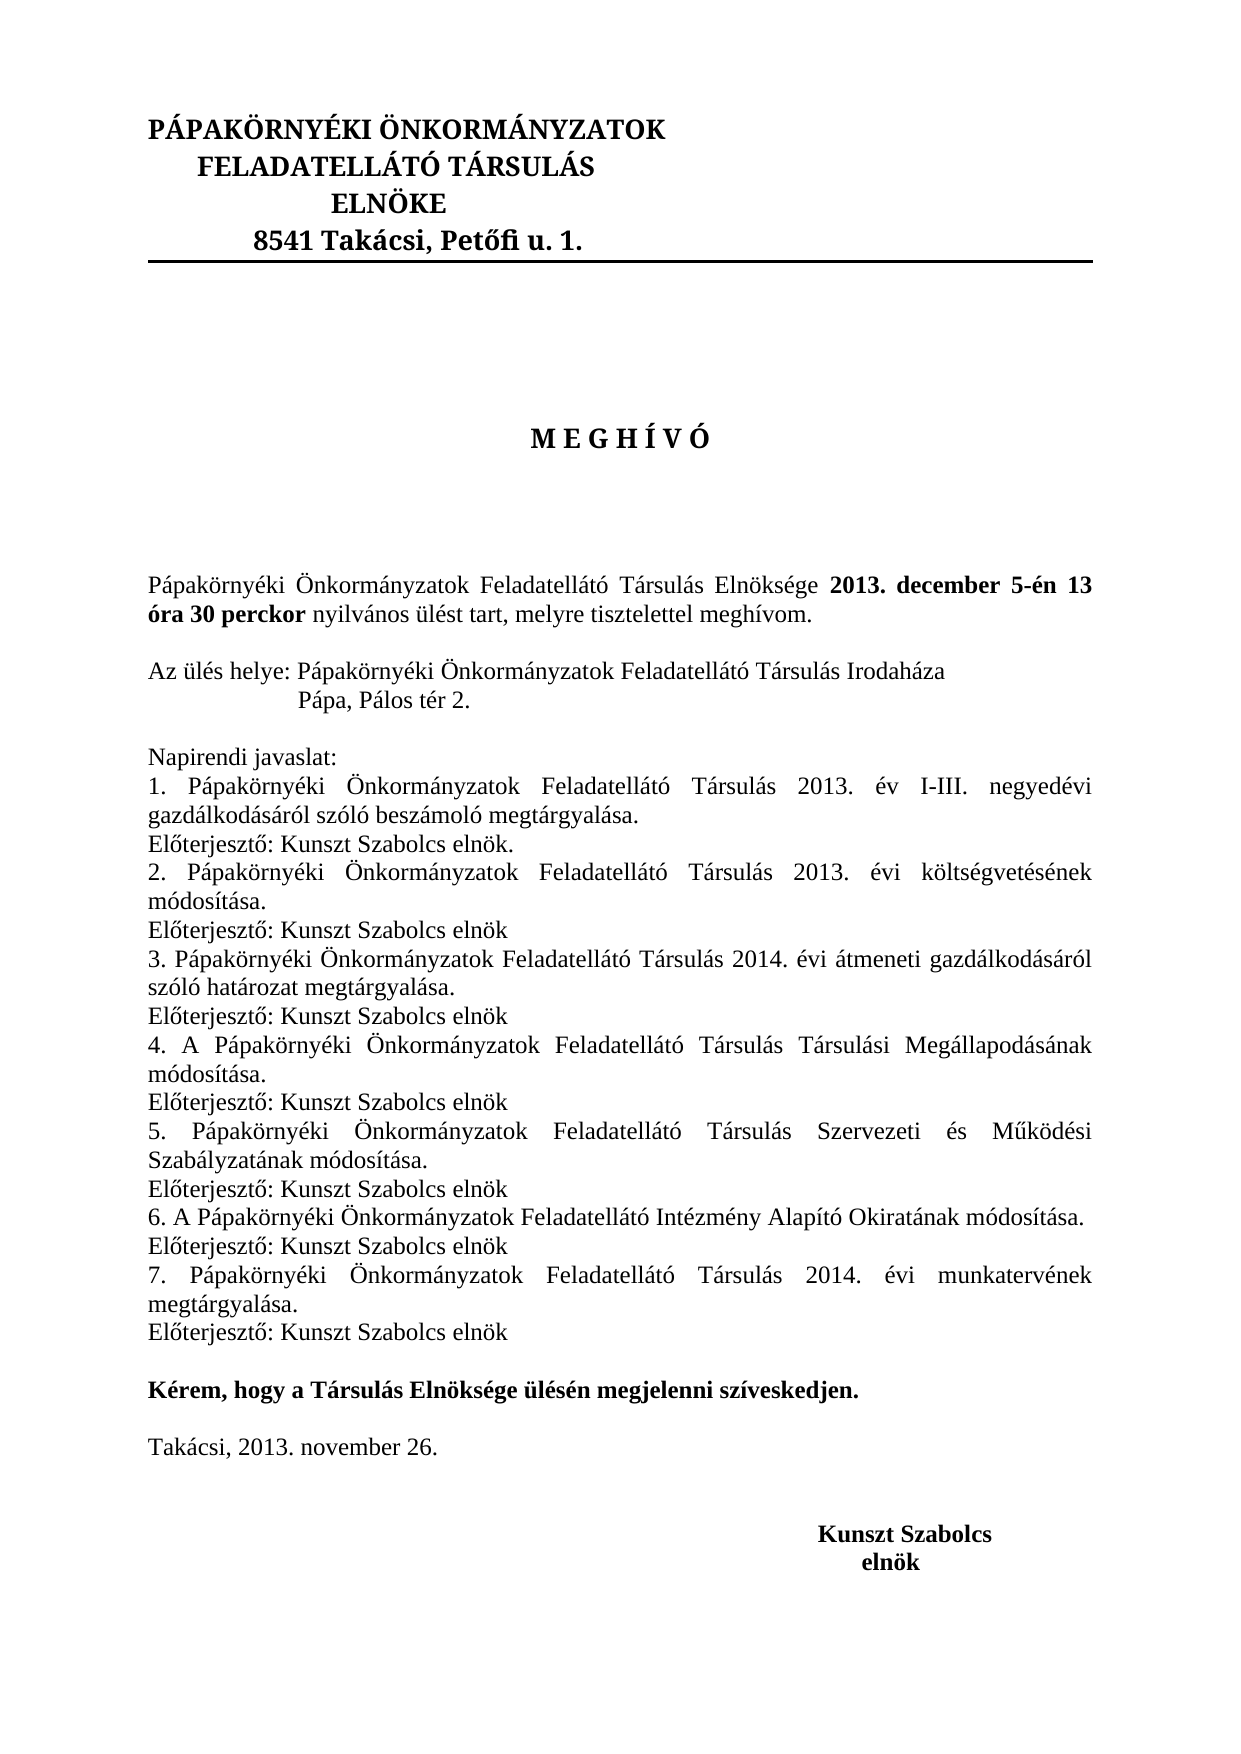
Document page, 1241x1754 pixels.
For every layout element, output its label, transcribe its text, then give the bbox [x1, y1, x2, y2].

text Az ülés helye: Pápakörnyéki Önkormányzatok Feladatellátó Társulás Irodaháza [148, 656, 1093, 685]
text Pápakörnyéki Önkormányzatok Feladatellátó Társulás Elnöksége 2013. december 5-én 13 óra 30 perckor nyilvános ülést tart, melyre tisztelettel meghívom. [148, 570, 1093, 627]
text 7. Pápakörnyéki Önkormányzatok Feladatellátó Társulás 2014. évi munkatervének megtárgyalása. [148, 1260, 1093, 1317]
text Előterjesztő: Kunszt Szabolcs elnök [148, 915, 1093, 944]
text Előterjesztő: Kunszt Szabolcs elnök [148, 1087, 1093, 1116]
text 3. Pápakörnyéki Önkormányzatok Feladatellátó Társulás 2014. évi átmeneti gazdálkodásáról szóló határozat megtárgyalása. [148, 944, 1093, 1001]
text Napirendi javaslat: [148, 742, 1093, 771]
text 4. A Pápakörnyéki Önkormányzatok Feladatellátó Társulás Társulási Megállapodásának módosítása. [148, 1030, 1093, 1087]
list elnök [148, 1547, 1093, 1576]
text FELADATELLÁTÓ TÁRSULÁS [148, 148, 1093, 184]
text Előterjesztő: Kunszt Szabolcs elnök [148, 1001, 1093, 1030]
text M E G H Í V Ó [148, 419, 1093, 456]
text Előterjesztő: Kunszt Szabolcs elnök. [148, 829, 1093, 857]
text 5. Pápakörnyéki Önkormányzatok Feladatellátó Társulás Szervezeti és Működési Szabályzatának módosítása. [148, 1116, 1093, 1174]
text Előterjesztő: Kunszt Szabolcs elnök [148, 1317, 1093, 1346]
text Előterjesztő: Kunszt Szabolcs elnök [148, 1231, 1093, 1260]
text PÁPAKÖRNYÉKI ÖNKORMÁNYZATOK [148, 111, 1093, 148]
text Pápa, Pálos tér 2. [148, 685, 1093, 714]
text 1. Pápakörnyéki Önkormányzatok Feladatellátó Társulás 2013. év I-III. negyedévi gazdálkodásáról szóló beszámoló megtárgyalása. [148, 771, 1093, 829]
text 6. A Pápakörnyéki Önkormányzatok Feladatellátó Intézmény Alapító Okiratának módosítása. [148, 1202, 1093, 1231]
text Előterjesztő: Kunszt Szabolcs elnök [148, 1174, 1093, 1202]
list Kunszt Szabolcs [148, 1519, 1093, 1547]
list Takácsi, 2013. november 26. [148, 1432, 1093, 1461]
list Kérem, hogy a Társulás Elnöksége ülésén megjelenni szíveskedjen. [148, 1375, 1093, 1404]
text 8541 Takácsi, Petőfi u. 1. [148, 221, 1093, 260]
text ELNÖKE [148, 184, 1093, 221]
text 2. Pápakörnyéki Önkormányzatok Feladatellátó Társulás 2013. évi költségvetésének módosítása. [148, 857, 1093, 915]
